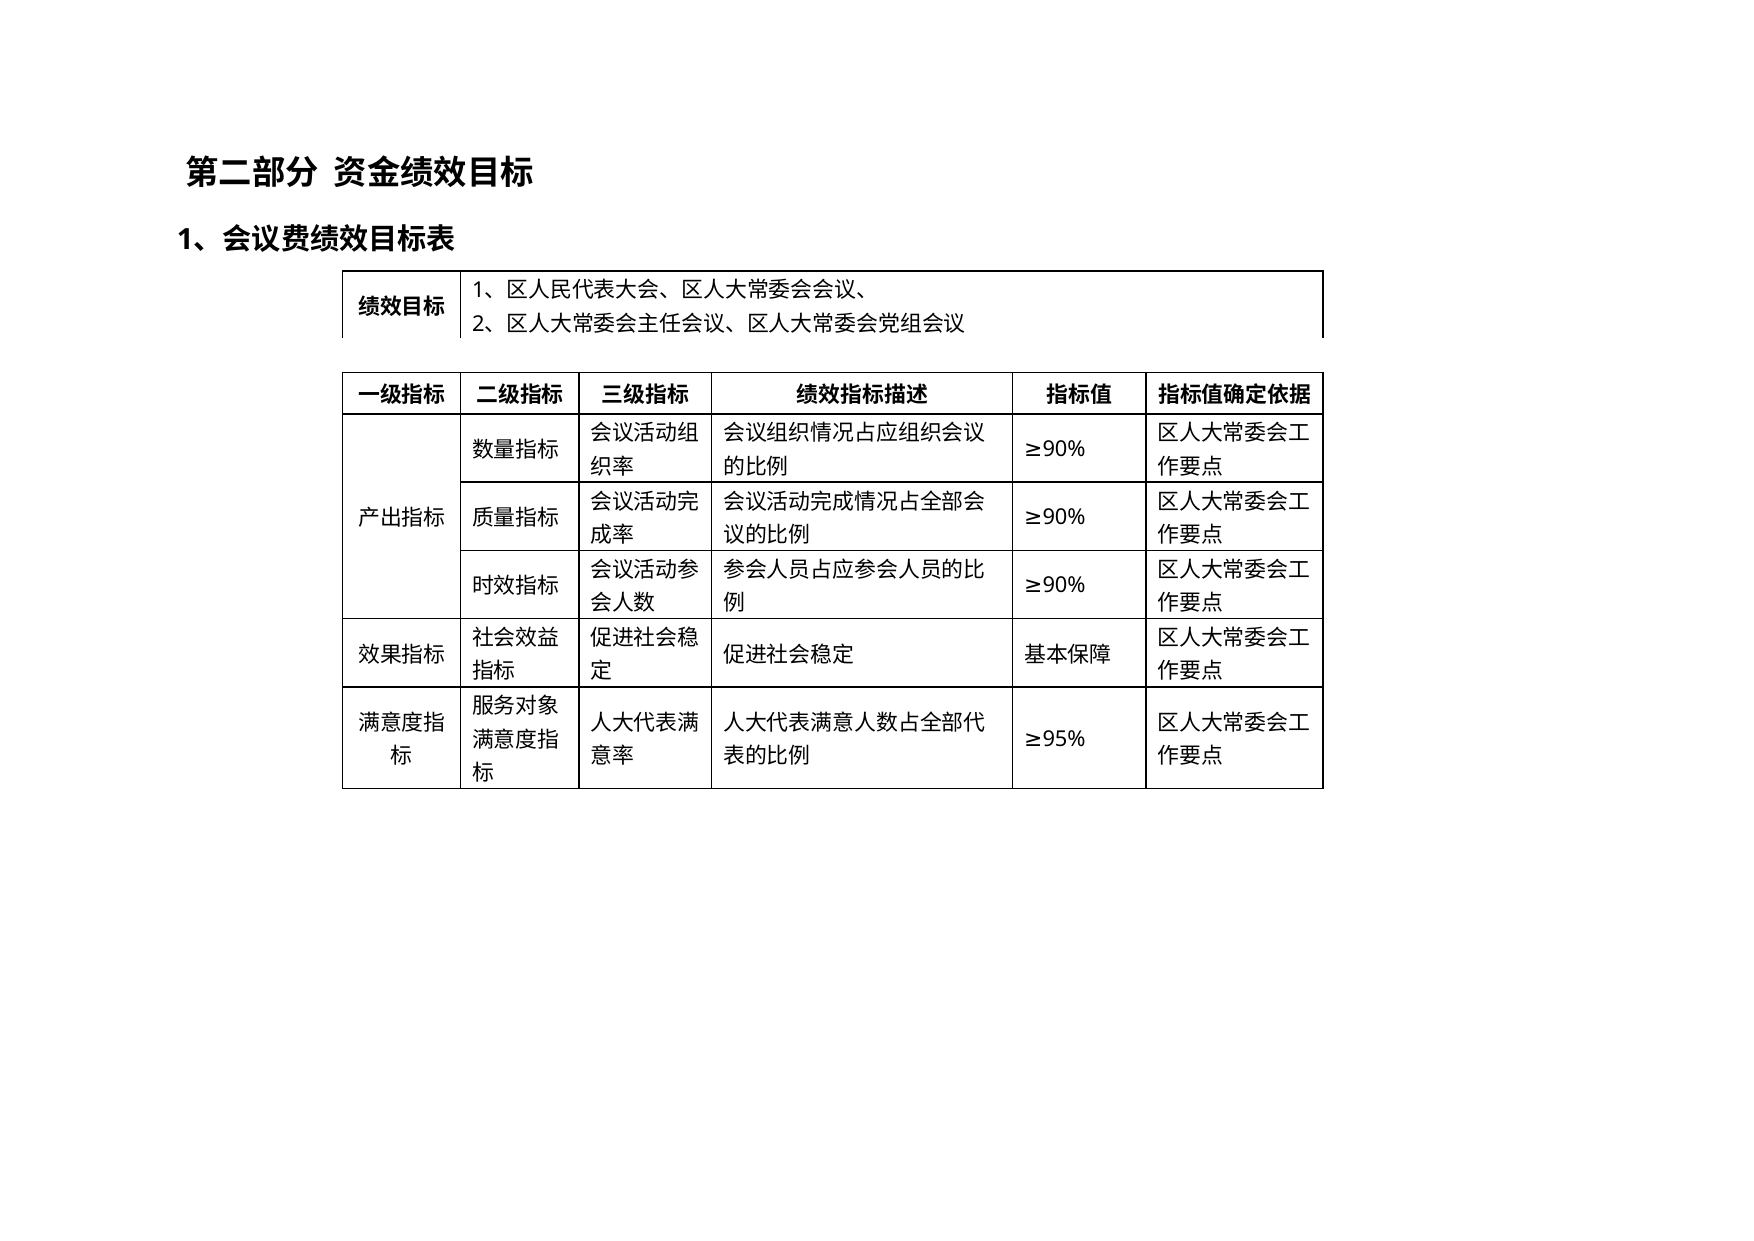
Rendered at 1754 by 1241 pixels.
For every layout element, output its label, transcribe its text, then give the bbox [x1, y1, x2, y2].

table_cell 促进社会稳定 [580, 619, 711, 686]
table_cell 会议活动完成率 [580, 483, 711, 549]
table_cell 区人大常委会工作要点 [1147, 688, 1322, 787]
table_cell 质量指标 [461, 483, 578, 549]
table_header 绩效目标 [343, 272, 460, 338]
table_header 二级指标 [461, 373, 578, 413]
table_cell 促进社会稳定 [712, 619, 1012, 686]
table_header 一级指标 [343, 373, 460, 413]
table_cell 产出指标 [343, 415, 460, 618]
table_header 三级指标 [580, 373, 711, 413]
table_cell 会议活动组织率 [580, 415, 711, 481]
table_cell 服务对象满意度指标 [461, 688, 578, 787]
table_cell 数量指标 [461, 415, 578, 481]
table_cell 区人大常委会工作要点 [1147, 551, 1322, 618]
table_header 1、区人民代表大会、区人大常委会会议、 2、区人大常委会主任会议、区人大常委会党组会议 [461, 272, 1322, 338]
table_cell 社会效益指标 [461, 619, 578, 686]
table_cell 区人大常委会工作要点 [1147, 619, 1322, 686]
table_cell ≥90% [1013, 483, 1145, 549]
table_cell 人大代表满意人数占全部代表的比例 [712, 688, 1012, 787]
text 1、会议费绩效目标表 [118, 203, 1547, 270]
table_cell 时效指标 [461, 551, 578, 618]
text 第二部分 资金绩效目标 [118, 137, 1547, 203]
table_header 绩效指标描述 [712, 373, 1012, 413]
table_header 指标值 [1013, 373, 1145, 413]
table_cell 参会人员占应参会人员的比例 [712, 551, 1012, 618]
table_cell 会议组织情况占应组织会议的比例 [712, 415, 1012, 481]
table_cell 会议活动参会人数 [580, 551, 711, 618]
table_cell 基本保障 [1013, 619, 1145, 686]
table_cell 区人大常委会工作要点 [1147, 483, 1322, 549]
table_cell 效果指标 [343, 619, 460, 686]
table_cell 满意度指标 [343, 688, 460, 787]
table_cell ≥90% [1013, 415, 1145, 481]
table_header 指标值确定依据 [1147, 373, 1322, 413]
table_cell 会议活动完成情况占全部会议的比例 [712, 483, 1012, 549]
table_cell ≥90% [1013, 551, 1145, 618]
table_cell 人大代表满意率 [580, 688, 711, 787]
table_cell ≥95% [1013, 688, 1145, 787]
table_cell 区人大常委会工作要点 [1147, 415, 1322, 481]
